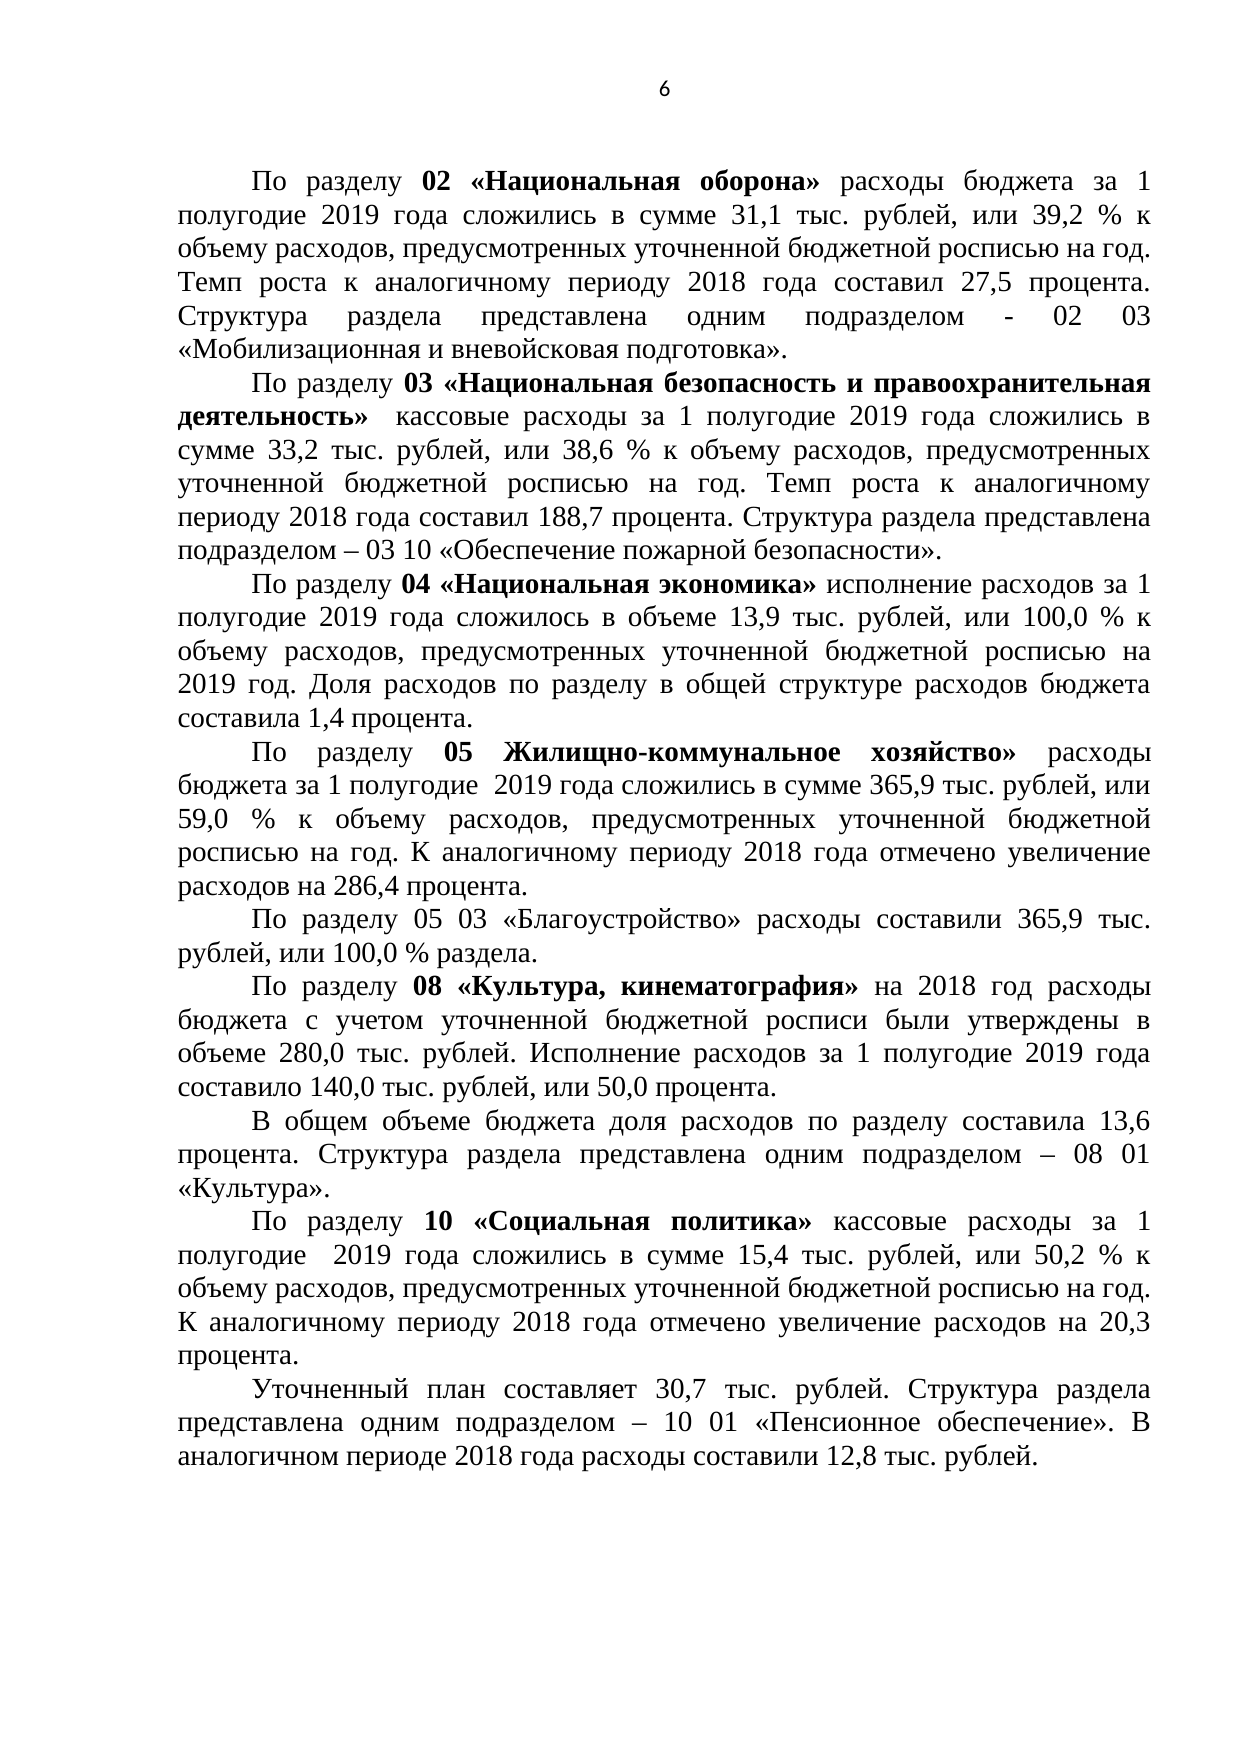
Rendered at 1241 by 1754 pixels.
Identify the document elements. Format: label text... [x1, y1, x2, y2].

text По разделу 08 «Культура, кинематография» на 2018 год расходы бюджета с учетом уточненной бюджетной росписи были утверждены в объеме 280,0 тыс. рублей. Исполнение расходов за 1 полугодие 2019 года составило 140,0 тыс. рублей, или 50,0 процента. [177, 968, 1152, 1103]
text По разделу 02 «Национальная оборона» расходы бюджета за 1 полугодие 2019 года сложились в сумме 31,1 тыс. рублей, или 39,2 % к объему расходов, предусмотренных уточненной бюджетной росписью на год. Темп роста к аналогичному периоду 2018 года составил 27,5 процента. Структура раздела представлена одним подразделом - 02 03 «Мобилизационная и вневойсковая подготовка». [177, 163, 1152, 365]
text По разделу 05 Жилищно-коммунальное хозяйство» расходы бюджета за 1 полугодие 2019 года сложились в сумме 365,9 тыс. рублей, или 59,0 % к объему расходов, предусмотренных уточненной бюджетной росписью на год. К аналогичному периоду 2018 года отмечено увеличение расходов на 286,4 процента. [177, 734, 1152, 901]
text В общем объеме бюджета доля расходов по разделу составила 13,6 процента. Структура раздела представлена одним подразделом – 08 01 «Культура». [177, 1103, 1152, 1203]
text По разделу 10 «Социальная политика» кассовые расходы за 1 полугодие 2019 года сложились в сумме 15,4 тыс. рублей, или 50,2 % к объему расходов, предусмотренных уточненной бюджетной росписью на год. К аналогичному периоду 2018 года отмечено увеличение расходов на 20,3 процента. [177, 1203, 1152, 1371]
text По разделу 05 03 «Благоустройство» расходы составили 365,9 тыс. рублей, или 100,0 % раздела. [177, 901, 1152, 968]
text Уточненный план составляет 30,7 тыс. рублей. Структура раздела представлена одним подразделом – 10 01 «Пенсионное обеспечение». В аналогичном периоде 2018 года расходы составили 12,8 тыс. рублей. [177, 1371, 1152, 1472]
text По разделу 03 «Национальная безопасность и правоохранительная деятельность» кассовые расходы за 1 полугодие 2019 года сложились в сумме 33,2 тыс. рублей, или 38,6 % к объему расходов, предусмотренных уточненной бюджетной росписью на год. Темп роста к аналогичному периоду 2018 года составил 188,7 процента. Структура раздела представлена подразделом – 03 10 «Обеспечение пожарной безопасности». [177, 365, 1152, 566]
text По разделу 04 «Национальная экономика» исполнение расходов за 1 полугодие 2019 года сложилось в объеме 13,9 тыс. рублей, или 100,0 % к объему расходов, предусмотренных уточненной бюджетной росписью на 2019 год. Доля расходов по разделу в общей структуре расходов бюджета составила 1,4 процента. [177, 566, 1152, 734]
